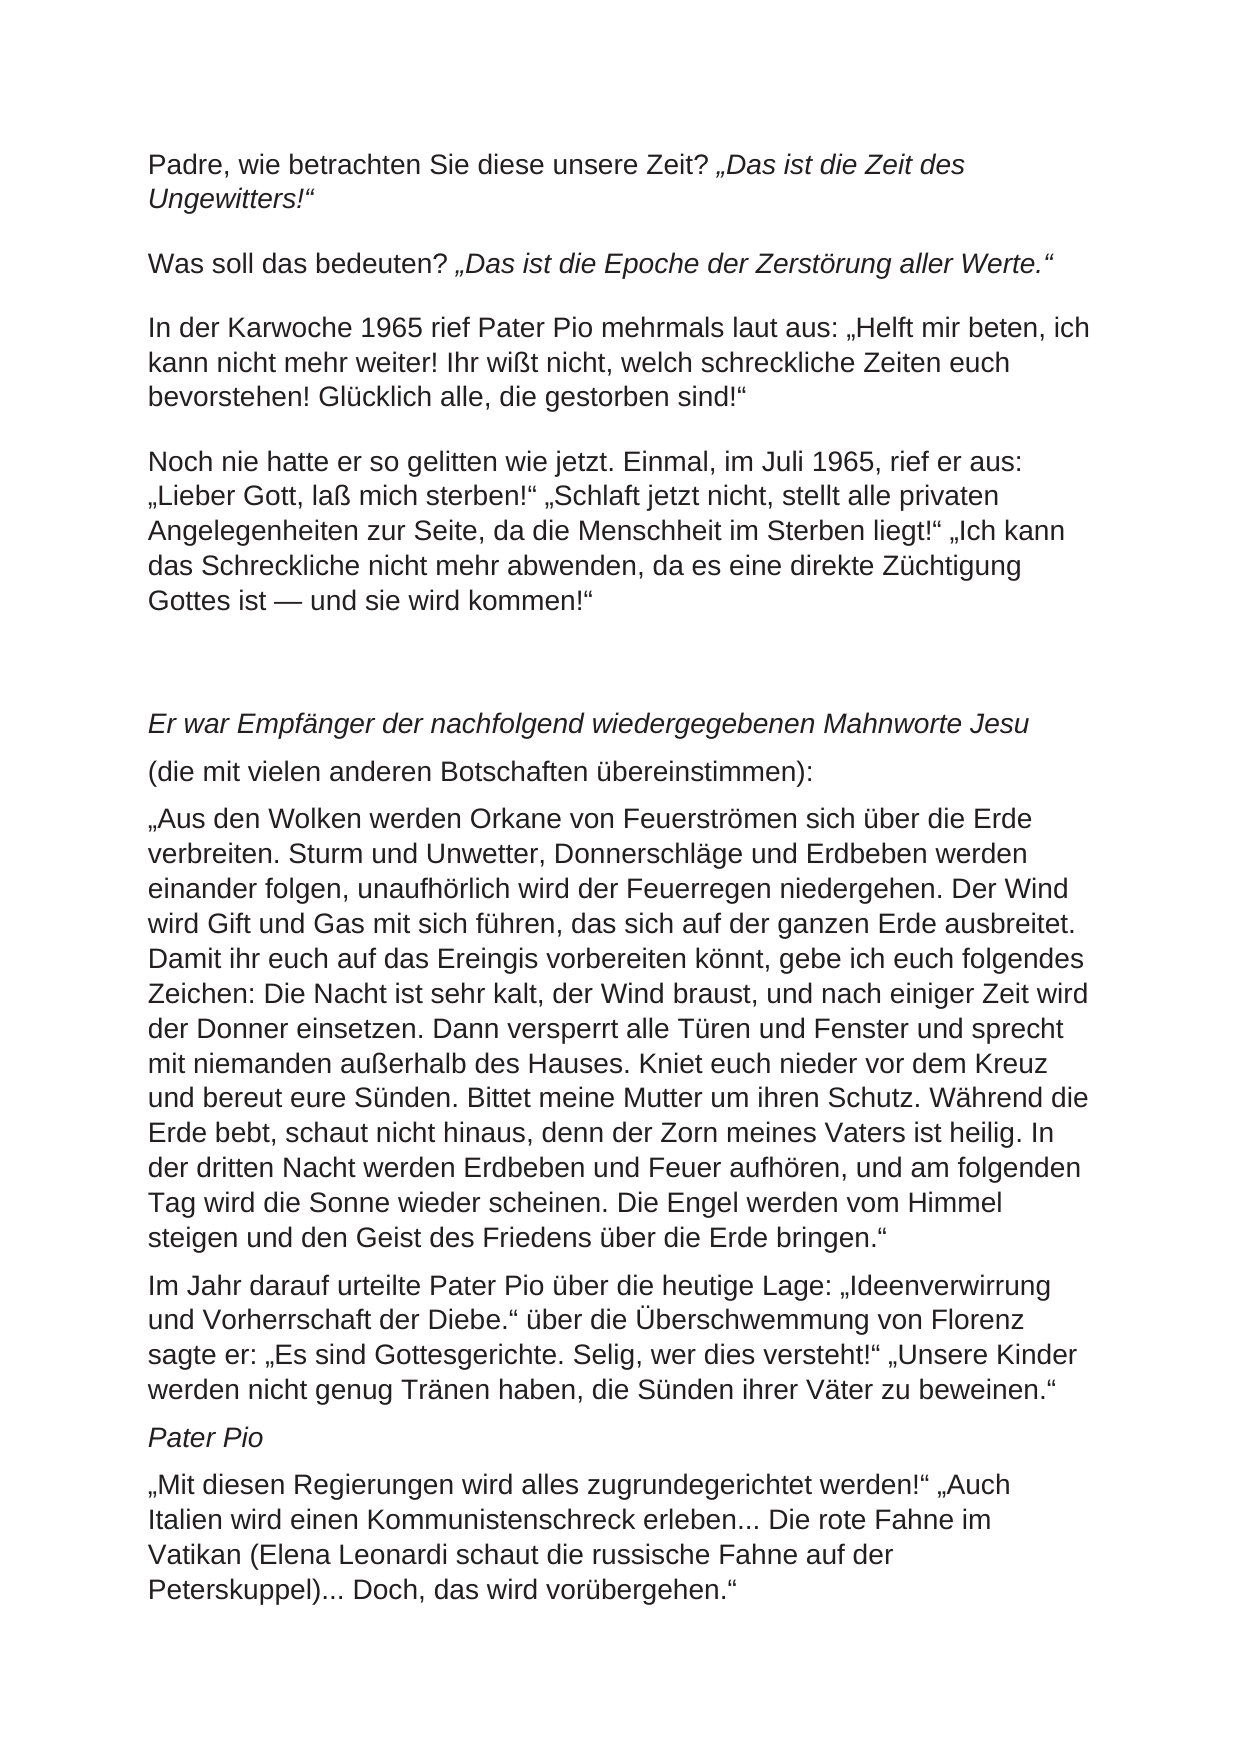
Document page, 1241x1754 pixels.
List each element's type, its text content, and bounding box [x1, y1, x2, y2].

text (die mit vielen anderen Botschaften übereinstimmen): [148, 755, 1093, 787]
text In der Karwoche 1965 rief Pater Pio mehrmals laut aus: „Helft mir beten, ich kann nicht mehr weiter! Ihr wißt nicht, welch schreckliche Zeiten euch bevorstehen! Glücklich alle, die gestorben sind!“ [148, 311, 1093, 413]
text „Aus den Wolken werden Orkane von Feuerströmen sich über die Erde verbreiten. Sturm und Unwetter, Donnerschläge und Erdbeben werden einander folgen, unaufhörlich wird der Feuerregen niedergehen. Der Wind wird Gift und Gas mit sich führen, das sich auf der ganzen Erde ausbreitet. Damit ihr euch auf das Ereingis vorbereiten könnt, gebe ich euch folgendes Zeichen: Die Nacht ist sehr kalt, der Wind braust, und nach einiger Zeit wird der Donner einsetzen. Dann versperrt alle Türen und Fenster und sprecht mit niemanden außerhalb des Hauses. Kniet euch nieder vor dem Kreuz und bereut eure Sünden. Bittet meine Mutter um ihren Schutz. Während die Erde bebt, schaut nicht hinaus, denn der Zorn meines Vaters ist heilig. In der dritten Nacht werden Erdbeben und Feuer aufhören, und am folgenden Tag wird die Sonne wieder scheinen. Die Engel werden vom Himmel steigen und den Geist des Friedens über die Erde bringen.“ [148, 802, 1093, 1253]
text Padre, wie betrachten Sie diese unsere Zeit? „Das ist die Zeit des Ungewitters!“ [148, 148, 1093, 215]
text Noch nie hatte er so gelitten wie jetzt. Einmal, im Juli 1965, rief er aus: „Lieber Gott, laß mich sterben!“ „Schlaft jetzt nicht, stellt alle privaten Angelegenheiten zur Seite, da die Menschheit im Sterben liegt!“ „Ich kann das Schreckliche nicht mehr abwenden, da es eine direkte Züchtigung Gottes ist — und sie wird kommen!“ [148, 444, 1093, 616]
text Im Jahr darauf urteilte Pater Pio über die heutige Lage: „Ideenverwirrung und Vorherrschaft der Diebe.“ über die Überschwemmung von Florenz sagte er: „Es sind Gottesgerichte. Selig, wer dies versteht!“ „Unsere Kinder werden nicht genug Tränen haben, die Sünden ihrer Väter zu beweinen.“ [148, 1268, 1093, 1406]
text Pater Pio [148, 1421, 1093, 1453]
text Er war Empfänger der nachfolgend wiedergegebenen Mahnworte Jesu [148, 707, 1093, 740]
text „Mit diesen Regierungen wird alles zugrundegerichtet werden!“ „Auch Italien wird einen Kommunistenschreck erleben... Die rote Fahne im Vatikan (Elena Leonardi schaut die russische Fahne auf der Peterskuppel)... Doch, das wird vorübergehen.“ [148, 1468, 1093, 1605]
text Was soll das bedeuten? „Das ist die Epoche der Zerstörung aller Werte.“ [148, 247, 1093, 279]
